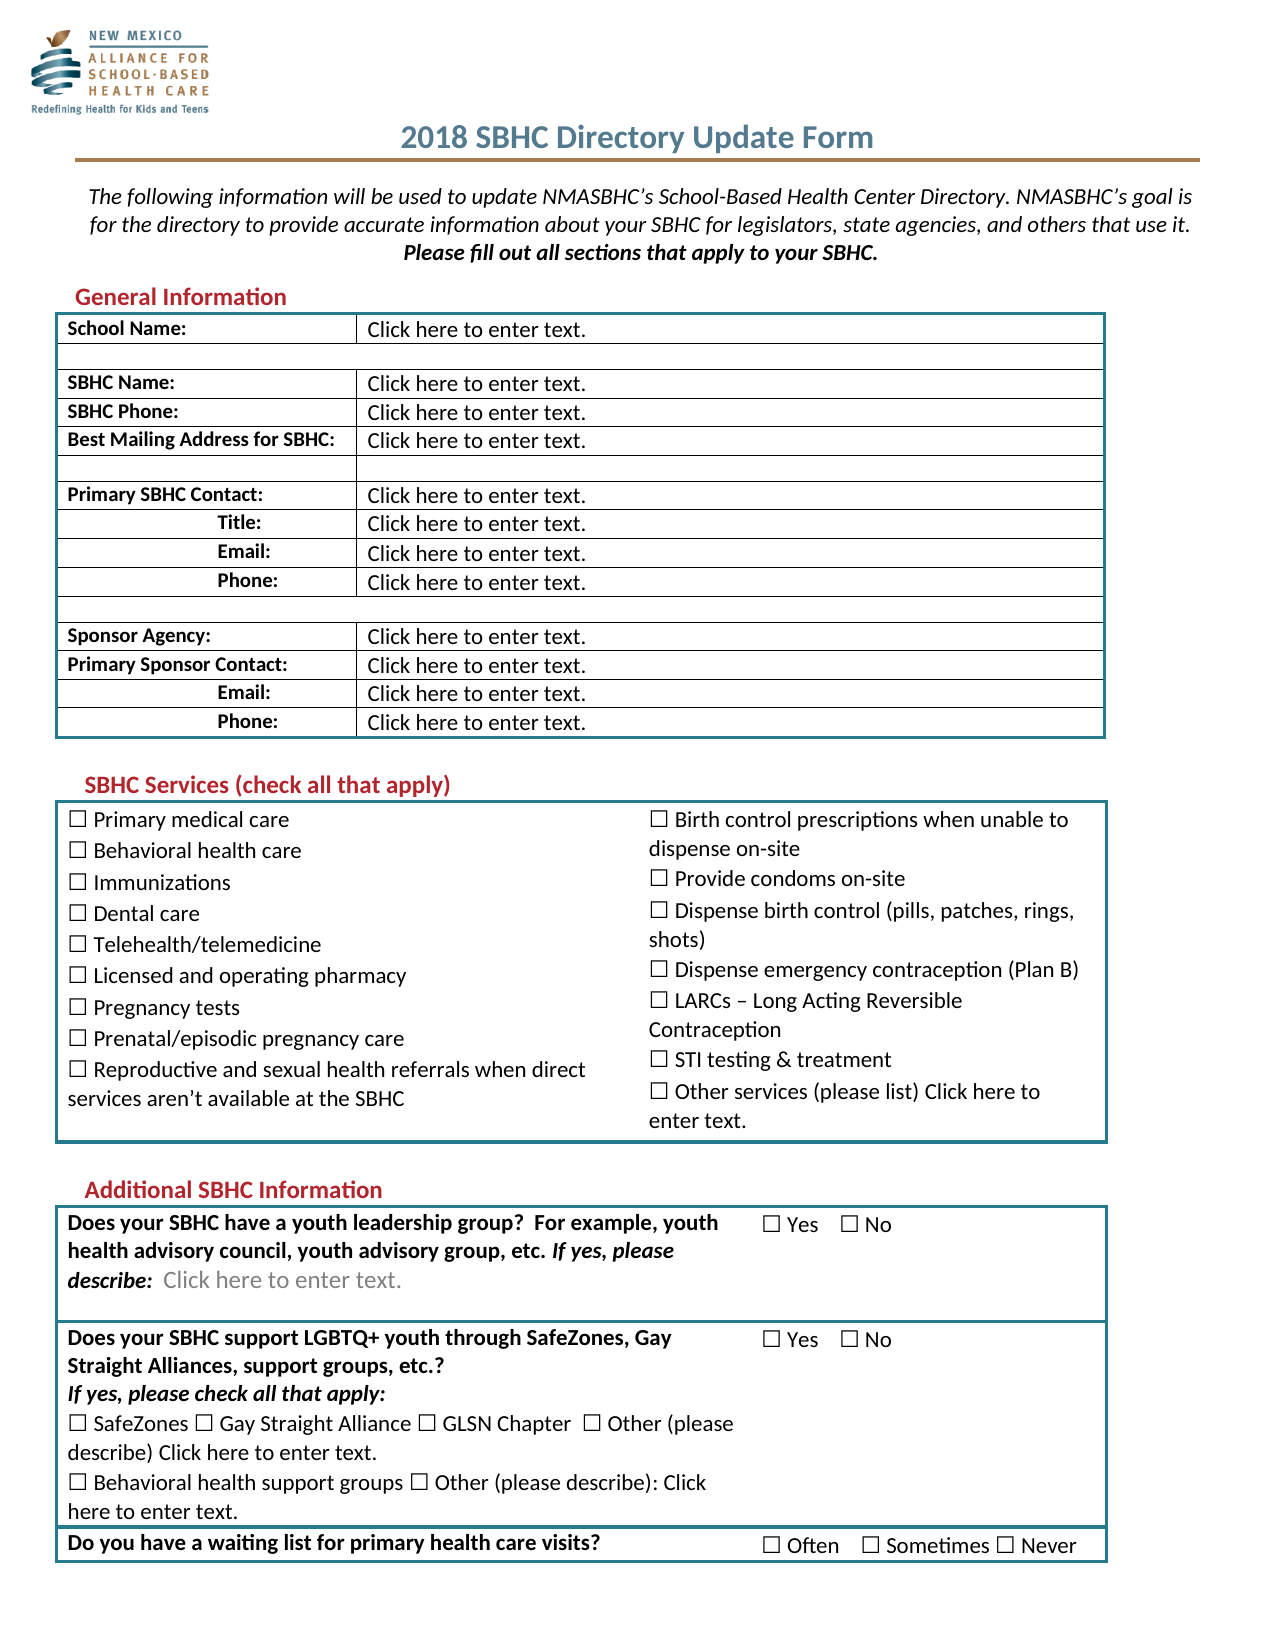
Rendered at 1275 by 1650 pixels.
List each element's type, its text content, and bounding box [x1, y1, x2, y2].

text SBHC Services (check all that apply) [47, 769, 1200, 800]
table_cell SBHC Phone: [58, 399, 356, 426]
table_cell Best Mailing Address for SBHC: [58, 427, 356, 454]
text The following information will be used to update NMASBHC’s School-Based Health Center Directory. NMASBHC’s goal is for the directory to provide accurate information about your SBHC for legislators, state agencies, and others that use it. [84, 182, 1200, 238]
picture [1, 4, 243, 140]
table_cell Email: [58, 680, 356, 707]
text General Information [75, 281, 1200, 312]
table_header Yes No [750, 1208, 1105, 1320]
table_header Primary medical care Behavioral health care Immunizations Dental care Telehealth/telemedicine Licensed and operating pharmacy Pregnancy tests Prenatal/episodic pregnancy care Reproductive and sexual health referrals when direct services aren’t available at the SBHC [58, 803, 637, 1140]
table_cell Email: [58, 539, 356, 567]
table_cell Title: [58, 510, 356, 538]
table_cell [357, 456, 1103, 481]
table_cell Do you have a waiting list for primary health care visits? [58, 1529, 750, 1560]
table_cell [58, 597, 356, 622]
table_cell Phone: [58, 568, 356, 596]
table_cell [356, 597, 1103, 622]
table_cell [750, 1529, 1105, 1560]
text 2018 SBHC Directory Update Form [75, 116, 1200, 158]
table_header School Name: [58, 315, 356, 343]
table_cell Primary Sponsor Contact: [58, 651, 356, 679]
text Additional SBHC Information [37, 1174, 1200, 1204]
table_cell [58, 456, 356, 481]
text Please fill out all sections that apply to your SBHC. [84, 238, 1200, 266]
table_cell [58, 344, 356, 369]
table_header Birth control prescriptions when unable to dispense on-site Provide condoms on-site Dispense birth control (pills, patches, rings, shots) Dispense emergency contraception (Plan B) LARCs – Long Acting Reversible Contraception STI testing & treatment Other services (please list) [638, 803, 1105, 1140]
table_cell Sponsor Agency: [58, 623, 356, 650]
table_cell SBHC Name: [58, 370, 356, 397]
table_cell Yes No [750, 1323, 1105, 1525]
table_cell Phone: [58, 708, 356, 736]
table_cell Does your SBHC support LGBTQ+ youth through SafeZones, Gay Straight Alliances, support groups, etc.? If yes, please check all that apply: SafeZones Gay Straight Alliance GLSN Chapter Other (please describe) Behavioral health support groups Other (please describe): [58, 1323, 750, 1525]
table_cell Primary SBHC Contact: [58, 482, 356, 509]
table_header Does your SBHC have a youth leadership group? For example, youth health advisory council, youth advisory group, etc. If yes, please describe: [58, 1208, 750, 1320]
table_cell [356, 344, 1103, 369]
